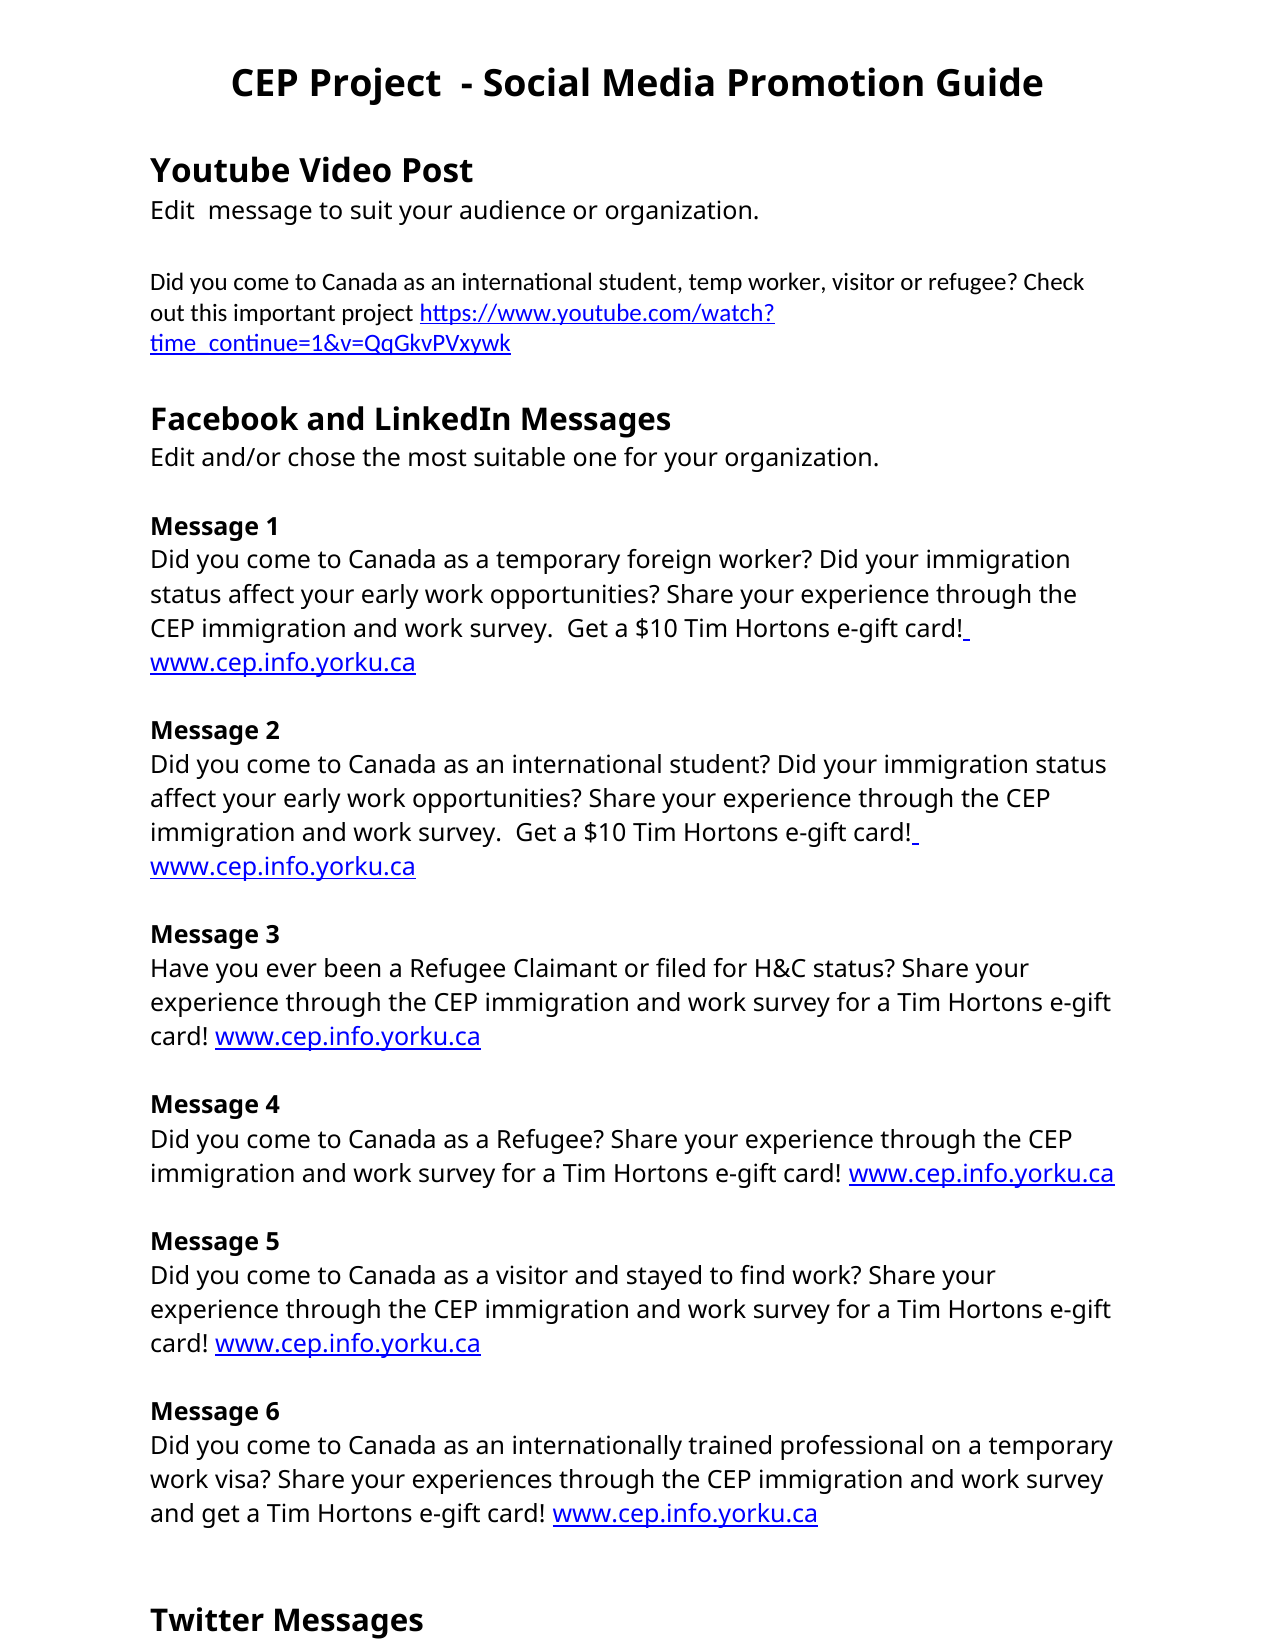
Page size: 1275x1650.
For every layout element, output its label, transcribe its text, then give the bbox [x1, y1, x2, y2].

text Message 6 [150, 1394, 1125, 1428]
text Message 1 [150, 508, 1125, 542]
text Edit message to suit your audience or organization. [150, 192, 1125, 226]
text Message 4 [150, 1087, 1125, 1121]
text Youtube Video Post [150, 147, 1125, 192]
text Message 3 [150, 917, 1125, 951]
text Did you come to Canada as an international student? Did your immigration status affect your early work opportunities? Share your experience through the CEP immigration and work survey. Get a $10 Tim Hortons e-gift card! www.cep.info.yorku.ca [150, 747, 1125, 883]
text Edit and/or chose the most suitable one for your organization. [150, 440, 1125, 474]
text Message 2 [150, 712, 1125, 747]
text Did you come to Canada as an internationally trained professional on a temporary work visa? Share your experiences through the CEP immigration and work survey and get a Tim Hortons e-gift card! www.cep.info.yorku.ca [150, 1428, 1125, 1530]
text Did you come to Canada as an international student, temp worker, visitor or refugee? Check out this important project https://www.youtube.com/watch?time_continue=1&v=QqGkvPVxywk [150, 266, 1125, 358]
text Facebook and LinkedIn Messages [150, 397, 1125, 440]
text Did you come to Canada as a temporary foreign worker? Did your immigration status affect your early work opportunities? Share your experience through the CEP immigration and work survey. Get a $10 Tim Hortons e-gift card! www.cep.info.yorku.ca [150, 542, 1125, 678]
text Twitter Messages [150, 1598, 1125, 1641]
text CEP Project - Social Media Promotion Guide [150, 56, 1125, 107]
text Message 5 [150, 1223, 1125, 1257]
text Have you ever been a Refugee Claimant or filed for H&C status? Share your experience through the CEP immigration and work survey for a Tim Hortons e-gift card! www.cep.info.yorku.ca [150, 951, 1125, 1053]
text Did you come to Canada as a Refugee? Share your experience through the CEP immigration and work survey for a Tim Hortons e-gift card! www.cep.info.yorku.ca [150, 1121, 1125, 1189]
text Did you come to Canada as a visitor and stayed to find work? Share your experience through the CEP immigration and work survey for a Tim Hortons e-gift card! www.cep.info.yorku.ca [150, 1257, 1125, 1360]
